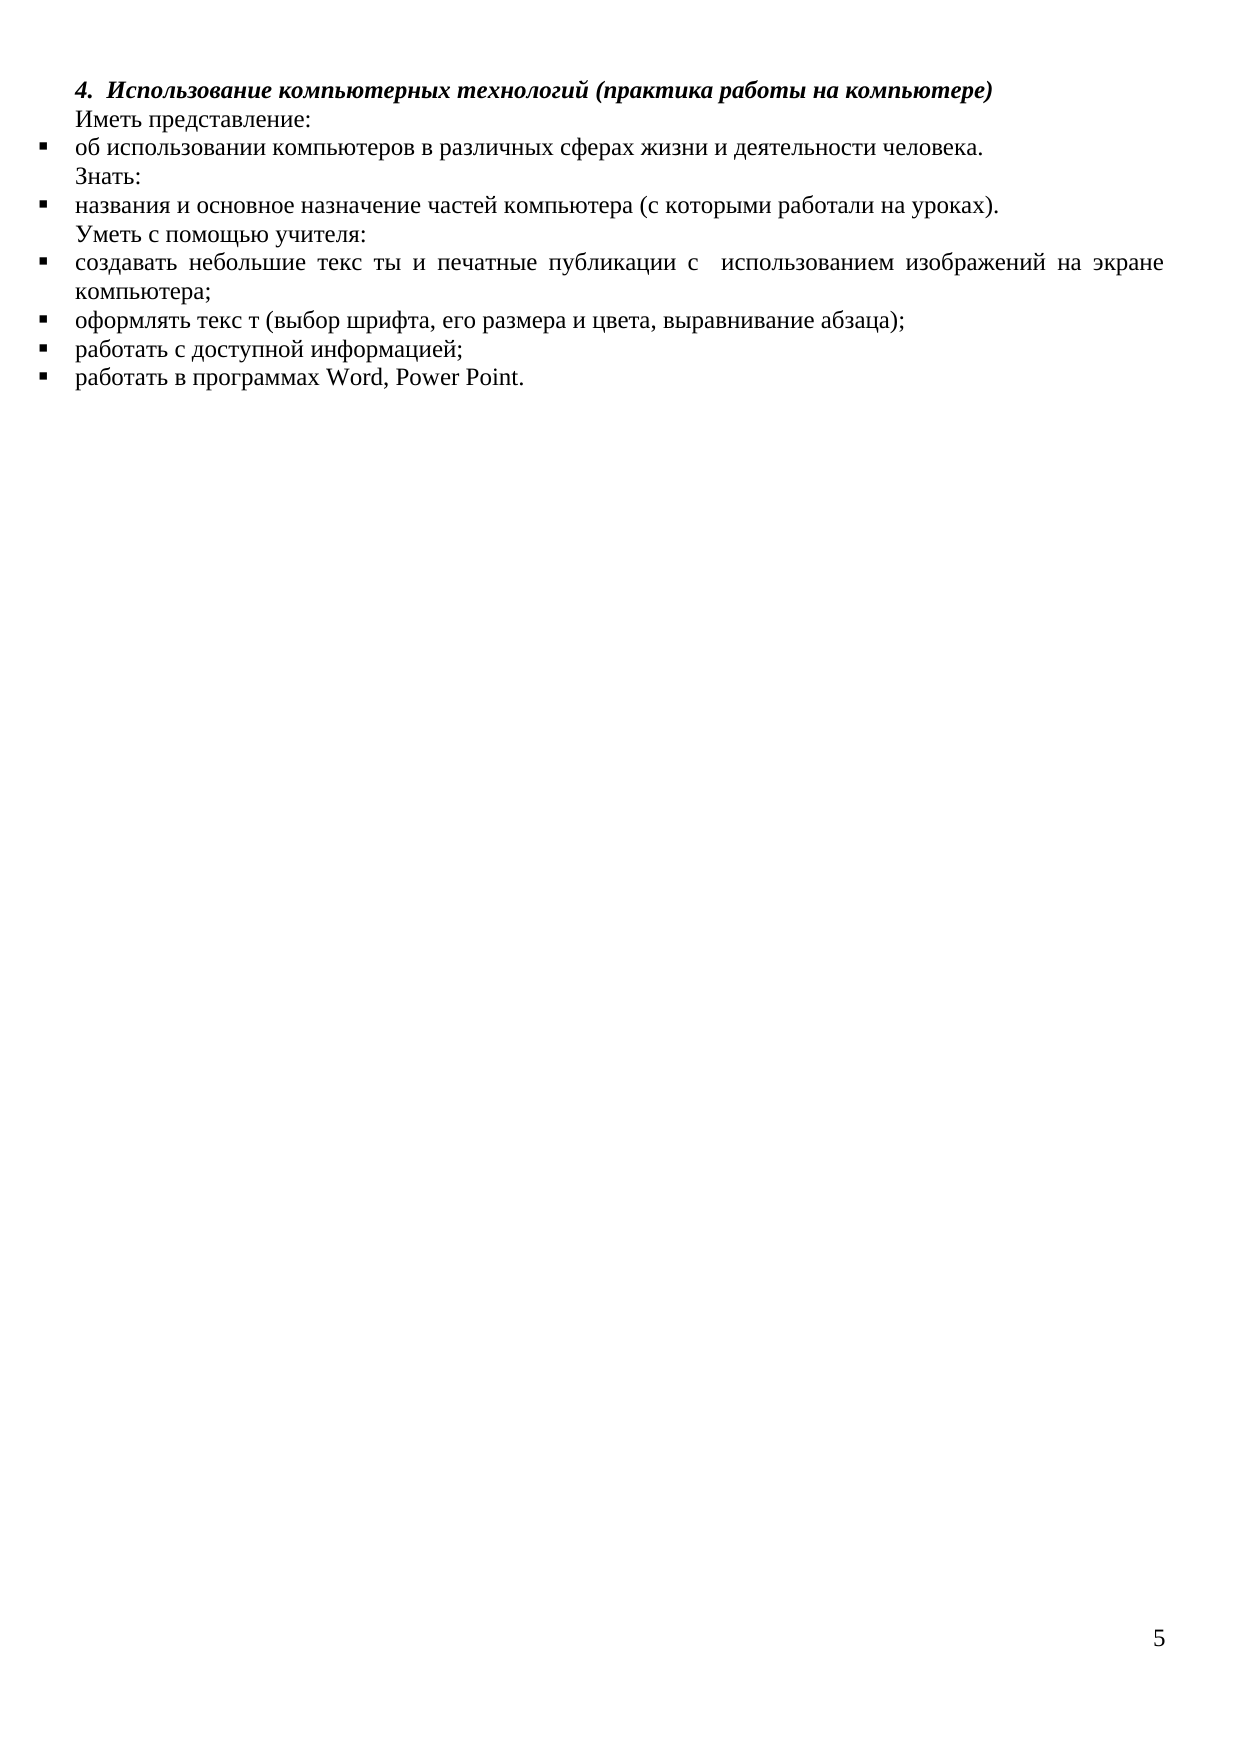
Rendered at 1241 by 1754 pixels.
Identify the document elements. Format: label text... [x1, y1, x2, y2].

list названия и основное назначение частей компьютера (с которыми работали на уроках). [37, 190, 1165, 219]
list создавать небольшие текс ты и печатные публикации с использованием изображений на экране компьютера; [37, 247, 1165, 305]
list об использовании компьютеров в различных сферах жизни и деятельности человека. [37, 132, 1165, 161]
list работать в программах Word, Power Point. [37, 362, 1165, 391]
text 4. Использование компьютерных технологий (практика работы на компьютере) [75, 75, 1165, 104]
list оформлять текс т (выбор шрифта, его размера и цвета, выравнивание абзаца); [37, 305, 1165, 334]
text Знать: [75, 161, 1165, 190]
text Уметь с помощью учителя: [75, 219, 1165, 247]
text Иметь представление: [75, 104, 1165, 132]
list работать с доступной информацией; [37, 334, 1165, 362]
